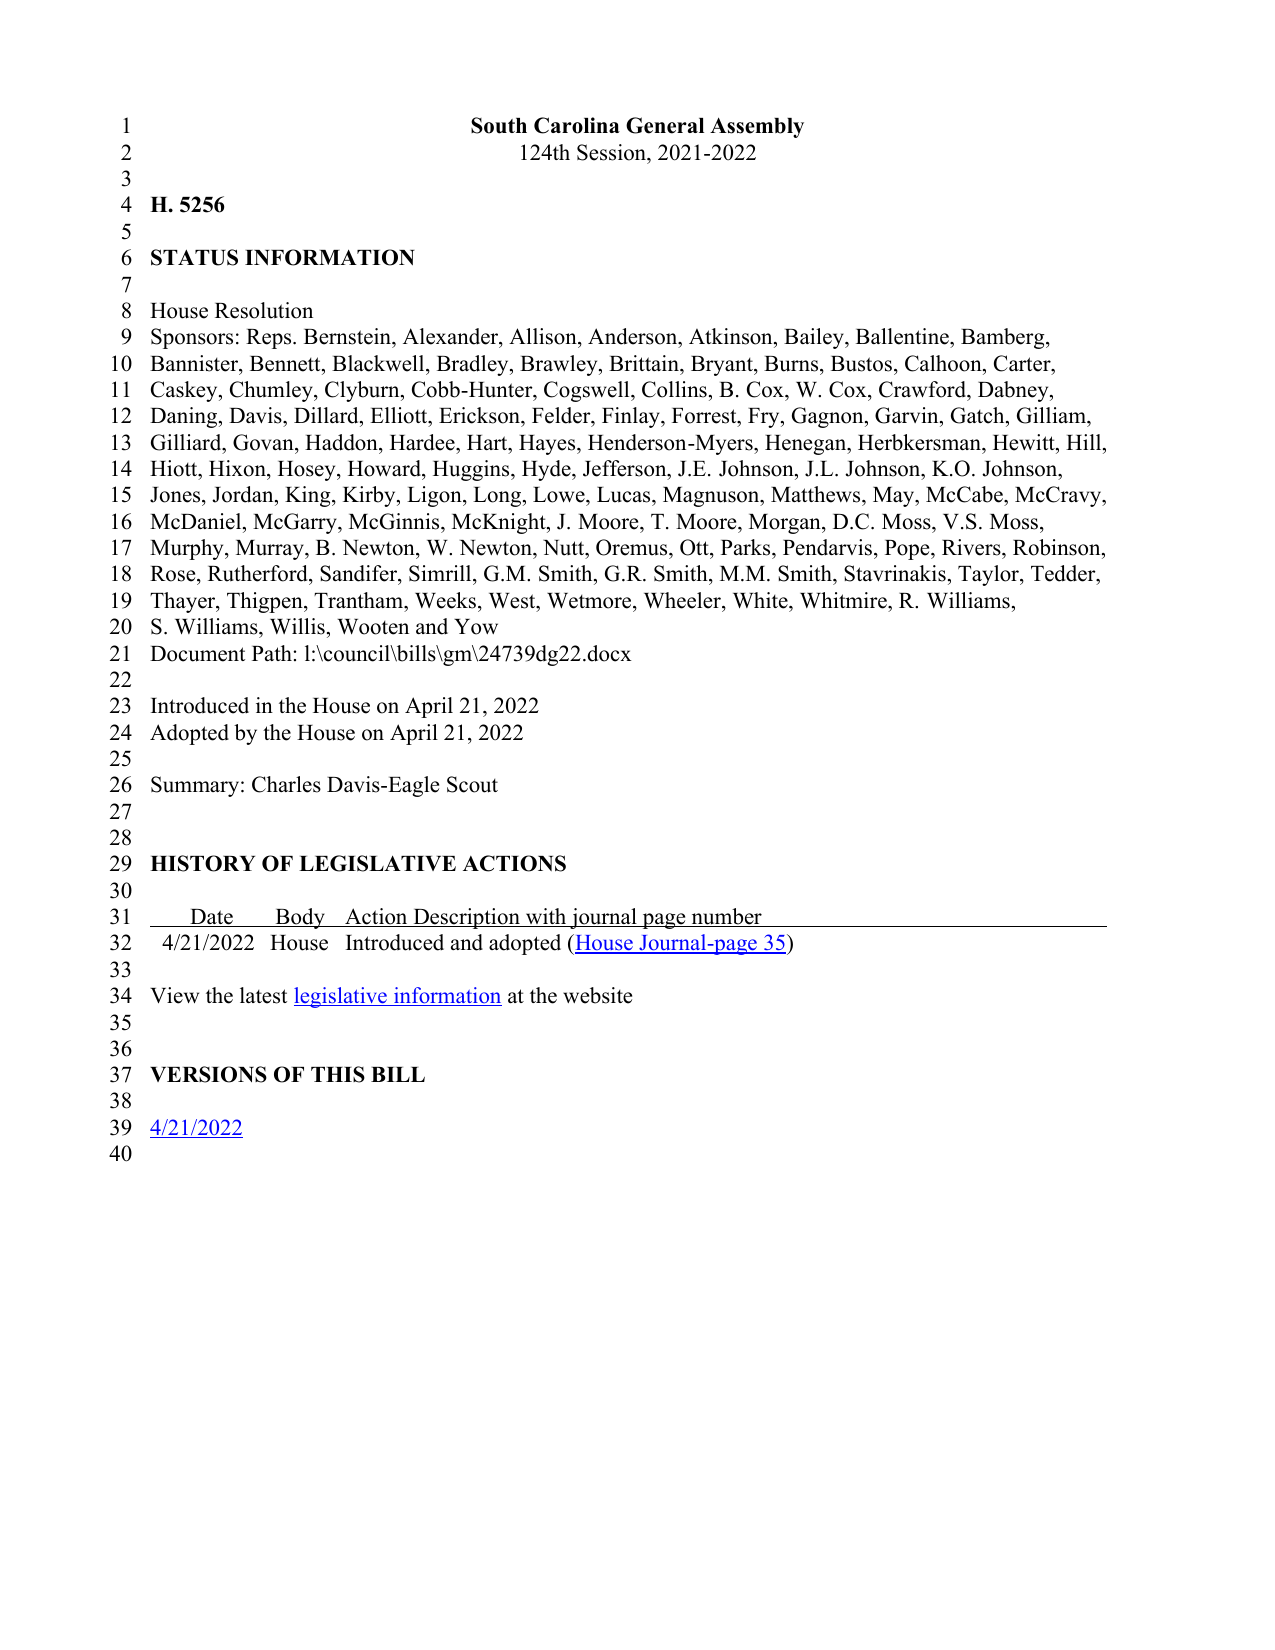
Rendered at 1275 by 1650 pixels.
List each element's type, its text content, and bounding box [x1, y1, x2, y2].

text Introduced in the House on April 21, 2022 [150, 692, 1125, 719]
text 4/21/2022 House Introduced and adopted (House Journal-page 35) [150, 929, 1125, 956]
text South Carolina General Assembly [150, 112, 1125, 139]
text STATUS INFORMATION [150, 244, 1125, 271]
text View the latest legislative information at the website [150, 982, 1125, 1008]
text HISTORY OF LEGISLATIVE ACTIONS [150, 850, 1125, 877]
text Sponsors: Reps. Bernstein, Alexander, Allison, Anderson, Atkinson, Bailey, Ballentine, Bamberg, Bannister, Bennett, Blackwell, Bradley, Brawley, Brittain, Bryant, Burns, Bustos, Calhoon, Carter, Caskey, Chumley, Clyburn, Cobb-Hunter, Cogswell, Collins, B. Cox, W. Cox, Crawford, Dabney, Daning, Davis, Dillard, Elliott, Erickson, Felder, Finlay, Forrest, Fry, Gagnon, Garvin, Gatch, Gilliam, Gilliard, Govan, Haddon, Hardee, Hart, Hayes, Henderson-Myers, Henegan, Herbkersman, Hewitt, Hill, Hiott, Hixon, Hosey, Howard, Huggins, Hyde, Jefferson, J.E. Johnson, J.L. Johnson, K.O. Johnson, Jones, Jordan, King, Kirby, Ligon, Long, Lowe, Lucas, Magnuson, Matthews, May, McCabe, McCravy, McDaniel, McGarry, McGinnis, McKnight, J. Moore, T. Moore, Morgan, D.C. Moss, V.S. Moss, Murphy, Murray, B. Newton, W. Newton, Nutt, Oremus, Ott, Parks, Pendarvis, Pope, Rivers, Robinson, Rose, Rutherford, Sandifer, Simrill, G.M. Smith, G.R. Smith, M.M. Smith, Stavrinakis, Taylor, Tedder, Thayer, Thigpen, Trantham, Weeks, West, Wetmore, Wheeler, White, Whitmire, R. Williams, S. Williams, Willis, Wooten and Yow [150, 323, 1125, 639]
text VERSIONS OF THIS BILL [150, 1061, 1125, 1088]
text Date Body Action Description with journal page number [150, 903, 1125, 929]
text Summary: Charles Davis-Eagle Scout [150, 771, 1125, 798]
text Document Path: l:\council\bills\gm\24739dg22.docx [150, 639, 1125, 666]
text Adopted by the House on April 21, 2022 [150, 719, 1125, 745]
text H. 5256 [150, 192, 1125, 218]
text 4/21/2022 [150, 1114, 1125, 1140]
text House Resolution [150, 297, 1125, 323]
text 124th Session, 2021-2022 [150, 139, 1125, 165]
